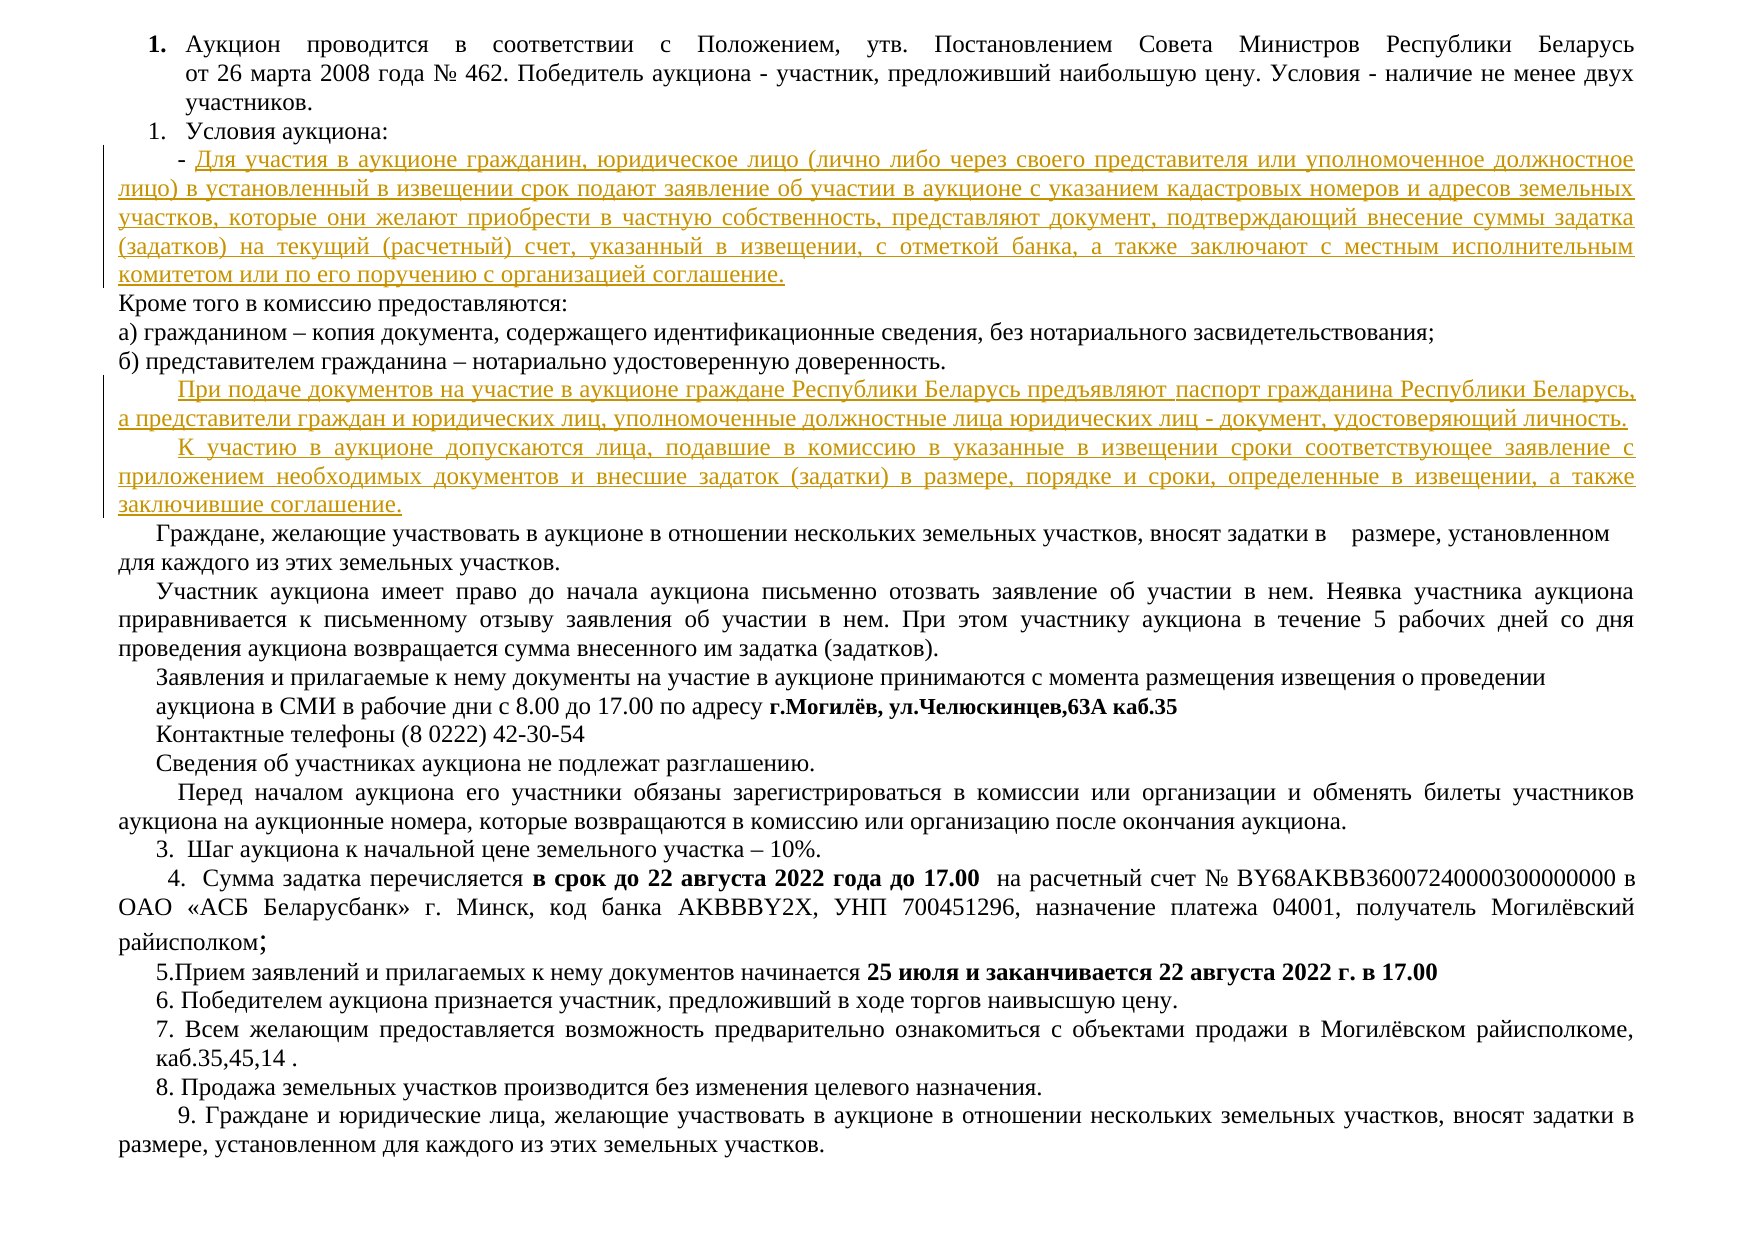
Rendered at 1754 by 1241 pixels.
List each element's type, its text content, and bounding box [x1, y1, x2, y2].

text Контактные телефоны (8 0222) 42-30-54 [156, 719, 1636, 748]
text 6. Победителем аукциона признается участник, предложивший в ходе торгов наивысшую цену. [156, 986, 1636, 1014]
list 5.Прием заявлений и прилагаемых к нему документов начинается 25 июля и заканчивается 22 августа 2022 г. в 17.00 [156, 957, 1636, 986]
text аукциона в СМИ в рабочие дни с 8.00 до 17.00 по адресу г.Могилёв, ул.Челюскинцев,63А каб.35 [118, 691, 1636, 719]
text - [118, 144, 1636, 288]
text Граждане, желающие участвовать в аукционе в отношении нескольких земельных участков, вносят задатки в размере, установленном [156, 518, 1636, 547]
text 9. Граждане и юридические лица, желающие участвовать в аукционе в отношении нескольких земельных участков, вносят задатки в размере, установленном для каждого из этих земельных участков. [118, 1101, 1636, 1158]
text а) гражданином – копия документа, содержащего идентификационные сведения, без нотариального засвидетельствования; [118, 317, 1636, 346]
text 8. Продажа земельных участков производится без изменения целевого назначения. [156, 1072, 1636, 1101]
text 7. Всем желающим предоставляется возможность предварительно ознакомиться с объектами продажи в Могилёвском райисполкоме, каб.35,45,14 . [156, 1014, 1636, 1072]
text для каждого из этих земельных участков. [118, 547, 1636, 576]
text 4. Сумма задатка перечисляется в срок до 22 августа 2022 года до 17.00 на расчетный счет № BY68AKBB36007240000300000000 в ОАО «АСБ Беларусбанк» г. Минск, код банка AKBBBY2X, УНП 700451296, назначение платежа 04001, получатель Могилёвский райисполком; [118, 863, 1636, 957]
text б) представителем гражданина – нотариально удостоверенную доверенность. [118, 346, 1636, 374]
list Аукцион проводится в соответствии с Положением, утв. Постановлением Совета Министров Республики Беларусь от 26 марта 2008 года № 462. Победитель аукциона - участник, предложивший наибольшую цену. Условия - наличие не менее двух участников. [148, 29, 1636, 116]
text Заявления и прилагаемые к нему документы на участие в аукционе принимаются с момента размещения извещения о проведении [156, 662, 1636, 691]
text Перед началом аукциона его участники обязаны зарегистрироваться в комиссии или организации и обменять билеты участников аукциона на аукционные номера, которые возвращаются в комиссию или организацию после окончания аукциона. [118, 777, 1636, 834]
list Условия аукциона: [148, 116, 1636, 144]
text Кроме того в комиссию предоставляются: [118, 288, 1636, 317]
text Участник аукциона имеет право до начала аукциона письменно отозвать заявление об участии в нем. Неявка участника аукциона приравнивается к письменному отзыву заявления об участии в нем. При этом участнику аукциона в течение 5 рабочих дней со дня проведения аукциона возвращается сумма внесенного им задатка (задатков). [118, 576, 1636, 662]
text 3. Шаг аукциона к начальной цене земельного участка – 10%. [156, 834, 1636, 863]
text Сведения об участниках аукциона не подлежат разглашению. [156, 748, 1636, 777]
